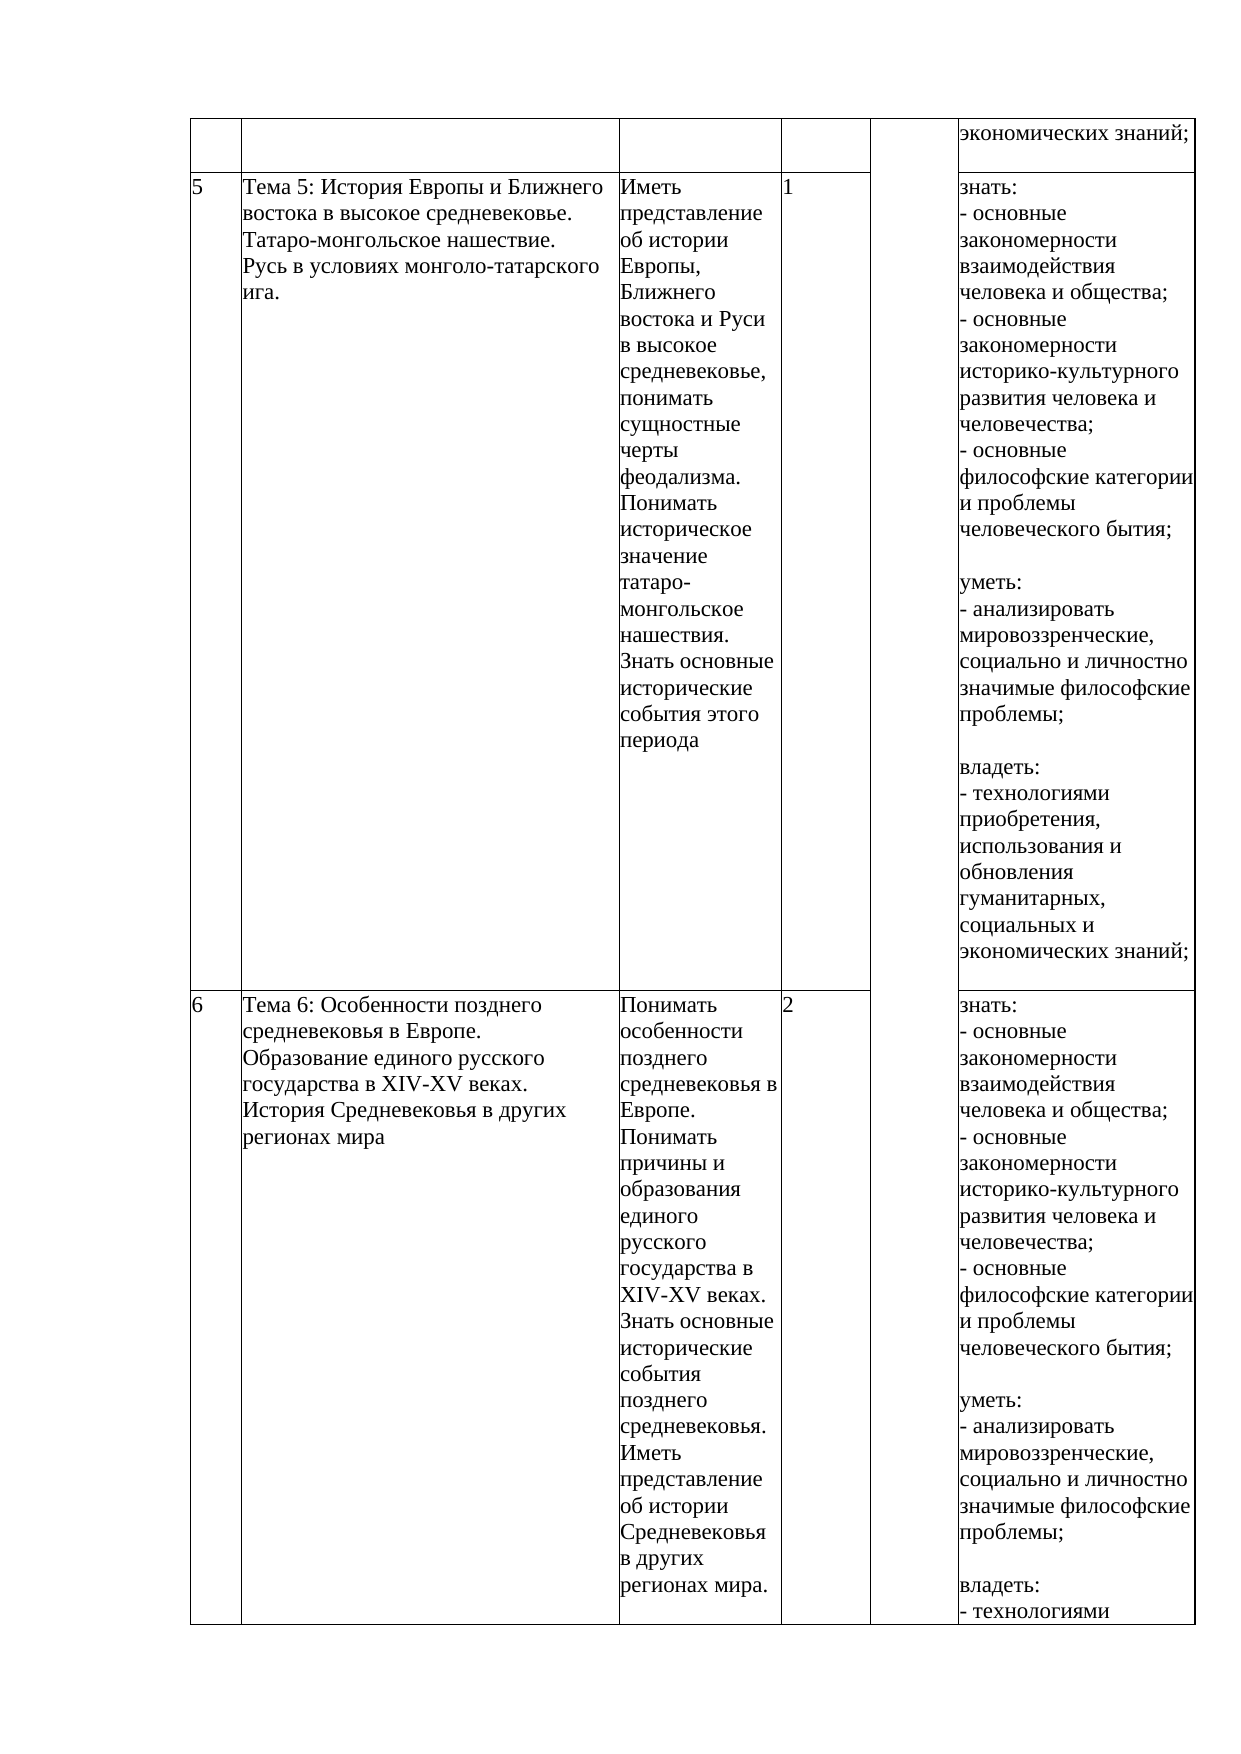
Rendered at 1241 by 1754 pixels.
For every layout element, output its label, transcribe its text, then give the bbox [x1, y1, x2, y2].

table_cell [620, 991, 781, 1623]
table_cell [959, 991, 1194, 1623]
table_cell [242, 991, 619, 1623]
table_cell 6 [191, 991, 241, 1623]
table_cell 1 [782, 173, 870, 990]
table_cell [242, 119, 619, 172]
table_cell 5 [191, 173, 241, 990]
table_cell 4 [191, 119, 241, 172]
table_cell 2 [782, 991, 870, 1623]
table_cell Тема 5: История Европы и Ближнего востока в высокое средневековье. Татаро-монгольское нашествие. Русь в условиях монголо-татарского ига. [242, 173, 619, 990]
table_cell Иметь представление об истории Европы, Ближнего востока и Руси в высокое средневековье, понимать сущностные черты феодализма. Понимать историческое значение татаро-монгольское нашествия. Знать основные исторические события этого периода [620, 173, 781, 990]
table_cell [620, 119, 781, 172]
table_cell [959, 119, 1194, 172]
table_cell 1 [782, 119, 870, 172]
